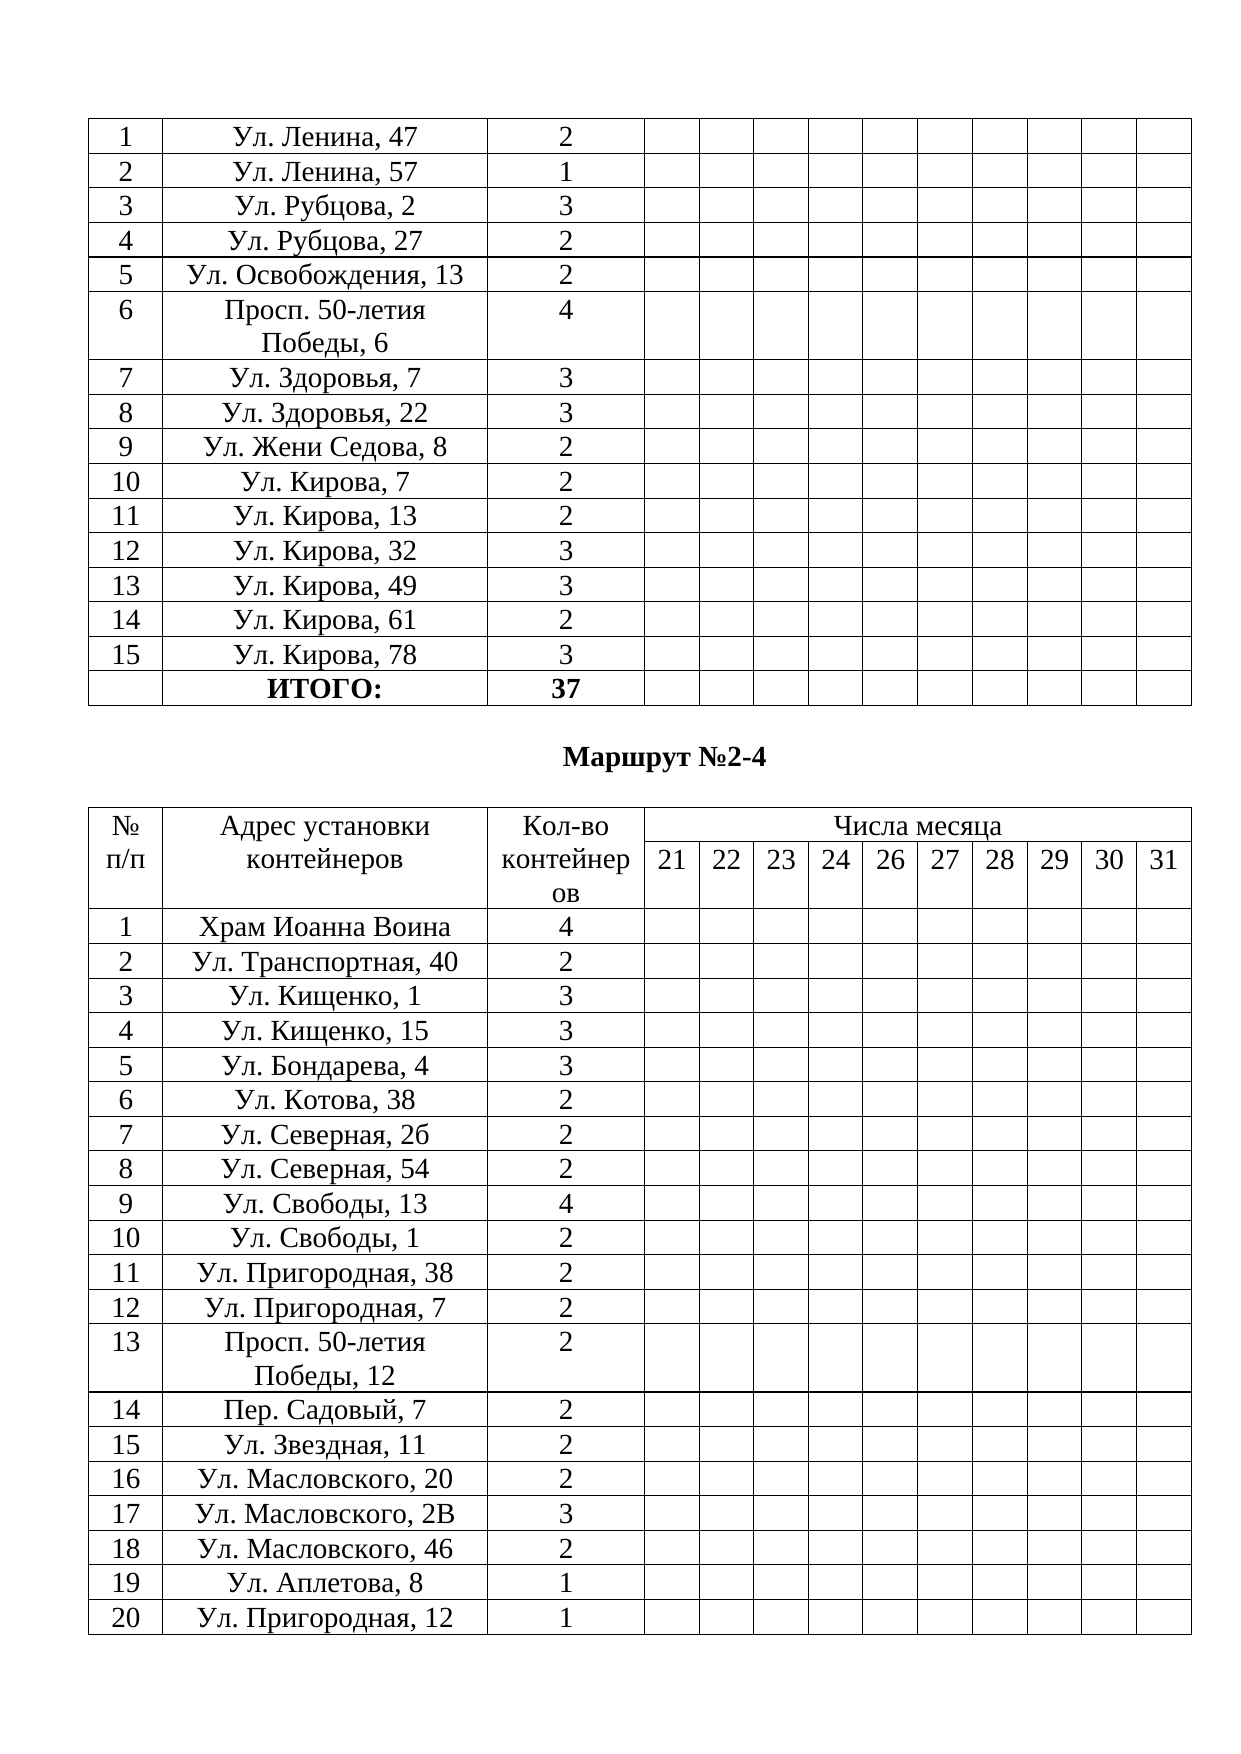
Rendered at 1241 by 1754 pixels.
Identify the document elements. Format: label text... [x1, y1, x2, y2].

table_cell [1028, 909, 1081, 943]
table_cell [809, 1117, 862, 1150]
table_cell 2 [89, 154, 162, 187]
table_cell [700, 568, 753, 601]
table_cell [973, 292, 1027, 359]
table_cell [754, 1496, 808, 1530]
table_cell [809, 671, 862, 705]
table_cell Ул. Свободы, 13 [163, 1186, 487, 1219]
table_cell [918, 1290, 972, 1323]
table_cell [754, 188, 808, 222]
table_cell [863, 909, 917, 943]
table_cell [1137, 464, 1191, 497]
table_cell Ул. Ленина, 57 [163, 154, 487, 187]
table_cell [918, 1151, 972, 1185]
table_cell [700, 1462, 753, 1495]
table_cell [1137, 1290, 1191, 1323]
table_cell [973, 429, 1027, 463]
table_cell [1137, 188, 1191, 222]
table_cell 4 [488, 1186, 644, 1219]
table_cell 3 [488, 568, 644, 601]
table_cell 2 [488, 1462, 644, 1495]
table_cell [863, 1324, 917, 1391]
table_cell [700, 1531, 753, 1564]
table_cell [863, 360, 917, 394]
table_cell 2 [488, 1324, 644, 1391]
table_cell Ул. Здоровья, 22 [163, 395, 487, 428]
table_cell [700, 944, 753, 977]
table_cell [809, 637, 862, 670]
table_cell [1137, 1427, 1191, 1461]
table_cell [918, 568, 972, 601]
table_cell [1082, 1393, 1136, 1426]
table_cell [754, 637, 808, 670]
table_cell [809, 1427, 862, 1461]
table_cell [754, 258, 808, 291]
table_cell [973, 1048, 1027, 1081]
table_cell Ул. Кирова, 7 [163, 464, 487, 497]
table_cell [645, 1082, 699, 1116]
table_cell 6 [89, 292, 162, 359]
table_cell 16 [89, 1462, 162, 1495]
table_cell [809, 1221, 862, 1254]
table_cell [1082, 119, 1136, 153]
table_cell [863, 1290, 917, 1323]
table_cell [754, 909, 808, 943]
table_cell [918, 119, 972, 153]
table_cell 14 [89, 602, 162, 636]
table_cell [1028, 1221, 1081, 1254]
table_cell Ул. Масловского, 46 [163, 1531, 487, 1564]
table_cell [809, 395, 862, 428]
table_cell [809, 602, 862, 636]
table_cell [863, 671, 917, 705]
table_cell 4 [488, 909, 644, 943]
table_cell [1028, 533, 1081, 567]
table_cell [809, 1565, 862, 1599]
table_cell [1137, 637, 1191, 670]
table_cell [1028, 1117, 1081, 1150]
table_cell [863, 637, 917, 670]
table_cell 28 [973, 842, 1027, 908]
table_cell [754, 1151, 808, 1185]
table_cell 3 [488, 533, 644, 567]
table_cell [645, 464, 699, 497]
table_cell 3 [488, 979, 644, 1012]
table_cell [863, 1496, 917, 1530]
table_cell [645, 258, 699, 291]
table_cell 9 [89, 1186, 162, 1219]
table_cell [1082, 1462, 1136, 1495]
table_cell Ул. Аплетова, 8 [163, 1565, 487, 1599]
table_cell [809, 258, 862, 291]
table_cell [1082, 1290, 1136, 1323]
table_cell [973, 258, 1027, 291]
table_cell [1028, 154, 1081, 187]
table_cell [863, 1565, 917, 1599]
table_cell [645, 1496, 699, 1530]
table_cell Ул. Здоровья, 7 [163, 360, 487, 394]
table_cell [645, 1324, 699, 1391]
table_cell [700, 533, 753, 567]
table_cell [1082, 1186, 1136, 1219]
table_cell 7 [89, 360, 162, 394]
table_cell [700, 1013, 753, 1047]
table_cell [973, 464, 1027, 497]
table_cell [918, 499, 972, 532]
table_cell [1028, 602, 1081, 636]
table_cell 2 [488, 499, 644, 532]
table_cell [700, 1565, 753, 1599]
table_cell [918, 464, 972, 497]
table_cell 22 [700, 842, 753, 908]
table_cell [700, 429, 753, 463]
table_cell [973, 1531, 1027, 1564]
table_cell [809, 1013, 862, 1047]
table_cell [809, 188, 862, 222]
table_cell Ул. Звездная, 11 [163, 1427, 487, 1461]
table_cell [918, 188, 972, 222]
table_cell [809, 223, 862, 256]
table_cell [918, 1255, 972, 1289]
table_cell [700, 1221, 753, 1254]
table_cell [973, 1082, 1027, 1116]
table_cell [700, 1255, 753, 1289]
table_cell 2 [488, 602, 644, 636]
table_cell [754, 1600, 808, 1633]
table_cell [1028, 360, 1081, 394]
table_cell [973, 533, 1027, 567]
table_cell 11 [89, 1255, 162, 1289]
table_cell 3 [89, 979, 162, 1012]
table_cell [863, 188, 917, 222]
table_cell [809, 1151, 862, 1185]
table_cell 4 [488, 292, 644, 359]
table_cell [918, 1565, 972, 1599]
table_cell 2 [488, 1393, 644, 1426]
table_cell 3 [488, 360, 644, 394]
table_cell [973, 944, 1027, 977]
table_cell [1028, 119, 1081, 153]
table_cell [1028, 464, 1081, 497]
table_cell [1028, 499, 1081, 532]
table_cell [973, 1393, 1027, 1426]
table_cell 2 [488, 223, 644, 256]
table_cell [1028, 188, 1081, 222]
table_cell [918, 1221, 972, 1254]
table_cell [645, 671, 699, 705]
table_cell [918, 1600, 972, 1633]
table_cell [1082, 1565, 1136, 1599]
table_cell [863, 119, 917, 153]
table_cell [1137, 1082, 1191, 1116]
table_cell [1082, 1151, 1136, 1185]
table_cell [1028, 1531, 1081, 1564]
table_cell 4 [89, 1013, 162, 1047]
table_cell [1028, 258, 1081, 291]
table_cell [700, 464, 753, 497]
table_cell [754, 395, 808, 428]
table_cell [1082, 1082, 1136, 1116]
table_cell [1028, 429, 1081, 463]
table_cell 2 [488, 1290, 644, 1323]
table_cell [918, 979, 972, 1012]
table_cell [973, 1151, 1027, 1185]
table_cell [1082, 533, 1136, 567]
table_cell [1137, 1255, 1191, 1289]
table_cell Ул. Бондарева, 4 [163, 1048, 487, 1081]
table_cell [1082, 1013, 1136, 1047]
table_cell Ул. Масловского, 20 [163, 1462, 487, 1495]
table_cell [918, 944, 972, 977]
table_cell [754, 944, 808, 977]
table_cell [1137, 1324, 1191, 1391]
table_cell Просп. 50-летия Победы, 6 [163, 292, 487, 359]
table_cell [700, 637, 753, 670]
table_cell 2 [488, 1255, 644, 1289]
table_cell [973, 909, 1027, 943]
table_cell [1082, 944, 1136, 977]
table_cell Пер. Садовый, 7 [163, 1393, 487, 1426]
table_cell 30 [1082, 842, 1136, 908]
table_cell [863, 223, 917, 256]
table_cell [1028, 223, 1081, 256]
table_cell [700, 1048, 753, 1081]
table_cell [645, 1427, 699, 1461]
table_cell [1137, 154, 1191, 187]
table_cell 12 [89, 1290, 162, 1323]
table_cell 1 [488, 1565, 644, 1599]
table_cell [754, 1462, 808, 1495]
table_cell [1137, 979, 1191, 1012]
table_cell [1028, 1462, 1081, 1495]
table_cell [973, 1462, 1027, 1495]
table_cell [973, 154, 1027, 187]
table_cell [700, 1427, 753, 1461]
table_cell Ул. Кирова, 32 [163, 533, 487, 567]
table_cell [1137, 1117, 1191, 1150]
table_cell Ул. Жени Седова, 8 [163, 429, 487, 463]
table_cell [645, 1013, 699, 1047]
table_cell [645, 429, 699, 463]
table_cell [973, 671, 1027, 705]
table_cell [918, 1186, 972, 1219]
table_cell [754, 671, 808, 705]
table_cell [645, 568, 699, 601]
table_cell [700, 909, 753, 943]
table_cell [754, 464, 808, 497]
table_cell [700, 188, 753, 222]
table_cell 3 [89, 188, 162, 222]
table_cell [863, 533, 917, 567]
table_cell [863, 429, 917, 463]
table_cell [1137, 1462, 1191, 1495]
table_cell [863, 1082, 917, 1116]
table_cell [918, 1013, 972, 1047]
table_cell [700, 499, 753, 532]
table_cell [645, 1151, 699, 1185]
table_cell [1082, 464, 1136, 497]
table_cell [809, 979, 862, 1012]
table_cell 2 [488, 258, 644, 291]
table_cell [1082, 1117, 1136, 1150]
table_cell [1082, 637, 1136, 670]
table_cell 9 [89, 429, 162, 463]
table_cell [1082, 188, 1136, 222]
table_cell 1 [488, 1600, 644, 1633]
table_cell 8 [89, 1151, 162, 1185]
table_cell [754, 360, 808, 394]
table_cell [809, 1082, 862, 1116]
table_cell [809, 1186, 862, 1219]
table_cell [700, 1082, 753, 1116]
table_header № п/п [89, 808, 162, 908]
table_cell 3 [488, 188, 644, 222]
table_cell 13 [89, 568, 162, 601]
table_cell 37 [488, 671, 644, 705]
table_cell [700, 1496, 753, 1530]
table_cell [863, 395, 917, 428]
table_cell 21 [645, 842, 699, 908]
table_cell [1137, 429, 1191, 463]
table_cell [918, 1048, 972, 1081]
table_cell Просп. 50-летия Победы, 12 [163, 1324, 487, 1391]
table_cell 31 [1137, 842, 1191, 908]
table_cell [700, 292, 753, 359]
table_cell [754, 568, 808, 601]
table_cell [918, 429, 972, 463]
table_cell [863, 1427, 917, 1461]
table_cell [754, 602, 808, 636]
table_cell [918, 909, 972, 943]
table_cell [1082, 154, 1136, 187]
table_cell 29 [1028, 842, 1081, 908]
table_cell [1137, 671, 1191, 705]
table_cell [918, 292, 972, 359]
table_cell [645, 188, 699, 222]
table_cell 15 [89, 637, 162, 670]
table_cell [1137, 1013, 1191, 1047]
table_cell [700, 1290, 753, 1323]
table_cell [973, 568, 1027, 601]
table_cell [645, 395, 699, 428]
table_cell 10 [89, 1221, 162, 1254]
table_cell [809, 1496, 862, 1530]
table_cell [1028, 671, 1081, 705]
table_cell [1082, 1531, 1136, 1564]
table_cell [754, 1082, 808, 1116]
table_cell [645, 533, 699, 567]
table_cell [1028, 1186, 1081, 1219]
table_cell Ул. Северная, 2б [163, 1117, 487, 1150]
table_cell [973, 1186, 1027, 1219]
table_cell [973, 360, 1027, 394]
table_cell 3 [488, 1048, 644, 1081]
table_cell [973, 1255, 1027, 1289]
table_cell [1137, 1048, 1191, 1081]
table_cell [754, 1013, 808, 1047]
table_cell [700, 1151, 753, 1185]
table_cell [918, 1117, 972, 1150]
table_cell 18 [89, 1531, 162, 1564]
table_cell [700, 671, 753, 705]
table_cell [918, 395, 972, 428]
table_cell [1137, 1186, 1191, 1219]
table_cell [973, 1221, 1027, 1254]
table_cell [918, 223, 972, 256]
table_cell [645, 909, 699, 943]
table_cell Ул. Ленина, 47 [163, 119, 487, 153]
table_cell [1028, 395, 1081, 428]
table_cell 10 [89, 464, 162, 497]
table_cell [809, 429, 862, 463]
table_cell [1028, 979, 1081, 1012]
table_cell 15 [89, 1427, 162, 1461]
table_cell 24 [809, 842, 862, 908]
table_cell [973, 637, 1027, 670]
table_cell 3 [488, 1013, 644, 1047]
table_cell [1137, 568, 1191, 601]
table_cell [645, 1255, 699, 1289]
table_cell Ул. Освобождения, 13 [163, 258, 487, 291]
table_cell [1028, 1255, 1081, 1289]
table_cell [1028, 568, 1081, 601]
table_cell [918, 1462, 972, 1495]
table_cell [754, 533, 808, 567]
table_cell [863, 1117, 917, 1150]
table_cell [809, 1393, 862, 1426]
table_cell 26 [863, 842, 917, 908]
table_cell [754, 119, 808, 153]
table_cell [918, 154, 972, 187]
table_cell [863, 464, 917, 497]
table_cell [1082, 499, 1136, 532]
table_cell [645, 637, 699, 670]
table_cell [863, 1221, 917, 1254]
table_cell [1137, 1496, 1191, 1530]
table_cell 2 [488, 429, 644, 463]
table_cell [1082, 1496, 1136, 1530]
table_cell [754, 499, 808, 532]
table_cell [754, 1393, 808, 1426]
table_cell [754, 1221, 808, 1254]
table_cell [863, 979, 917, 1012]
table_cell [754, 429, 808, 463]
table_cell [1028, 1565, 1081, 1599]
table_cell [1137, 499, 1191, 532]
table_cell 6 [89, 1082, 162, 1116]
table_cell [809, 1290, 862, 1323]
table_cell Ул. Кирова, 61 [163, 602, 487, 636]
table_cell [973, 188, 1027, 222]
table_cell 17 [89, 1496, 162, 1530]
table_cell [645, 1462, 699, 1495]
table_cell [645, 1048, 699, 1081]
table_cell [1028, 1600, 1081, 1633]
table_cell [809, 568, 862, 601]
table_cell [1028, 1048, 1081, 1081]
table_cell 13 [89, 1324, 162, 1391]
table_cell [809, 1600, 862, 1633]
table_cell 3 [488, 637, 644, 670]
table_cell [973, 1427, 1027, 1461]
table_header Адрес установки контейнеров [163, 808, 487, 908]
table_cell [863, 292, 917, 359]
table_cell [863, 1048, 917, 1081]
table_cell [645, 602, 699, 636]
table_cell [645, 1221, 699, 1254]
table_cell 2 [488, 944, 644, 977]
table_cell [1137, 909, 1191, 943]
table_cell [1082, 1048, 1136, 1081]
table_cell [1137, 602, 1191, 636]
table_cell [754, 223, 808, 256]
table_cell 20 [89, 1600, 162, 1633]
table_cell [918, 533, 972, 567]
table_cell [863, 499, 917, 532]
table_cell 2 [488, 1427, 644, 1461]
table_cell 2 [488, 1221, 644, 1254]
table_cell [809, 1324, 862, 1391]
table_cell [645, 292, 699, 359]
table_cell [700, 1324, 753, 1391]
table_cell [1082, 292, 1136, 359]
table_cell [700, 360, 753, 394]
table_cell [1082, 360, 1136, 394]
table_cell [89, 671, 162, 705]
table_cell Ул. Котова, 38 [163, 1082, 487, 1116]
table_cell [863, 258, 917, 291]
table_cell [973, 223, 1027, 256]
table_cell [809, 119, 862, 153]
table_cell [973, 395, 1027, 428]
table_cell [918, 637, 972, 670]
table_cell [918, 258, 972, 291]
table_cell [973, 1565, 1027, 1599]
table_cell 12 [89, 533, 162, 567]
table_cell [1028, 1496, 1081, 1530]
table_cell [809, 533, 862, 567]
table_cell [863, 1393, 917, 1426]
table_cell [754, 1117, 808, 1150]
table_cell [754, 1427, 808, 1461]
table_cell [645, 1531, 699, 1564]
table_cell 2 [488, 1082, 644, 1116]
table_cell [700, 1186, 753, 1219]
table_cell [645, 1117, 699, 1150]
text Маршрут №2-4 [177, 739, 1152, 773]
table_cell [918, 1324, 972, 1391]
table_cell 1 [488, 154, 644, 187]
table_cell [1137, 395, 1191, 428]
table_cell [700, 119, 753, 153]
table_cell [973, 1290, 1027, 1323]
table_cell [1082, 568, 1136, 601]
table_cell [1082, 429, 1136, 463]
table_cell [1082, 979, 1136, 1012]
table_cell 19 [89, 1565, 162, 1599]
table_header Числа месяца [645, 808, 1191, 841]
table_cell [918, 1082, 972, 1116]
table_cell 2 [488, 119, 644, 153]
table_cell [809, 464, 862, 497]
table_cell [973, 1117, 1027, 1150]
table_cell [809, 1531, 862, 1564]
table_cell [918, 1393, 972, 1426]
table_cell [863, 944, 917, 977]
table_cell [1137, 292, 1191, 359]
table_cell [754, 292, 808, 359]
table_cell 1 [89, 909, 162, 943]
table_cell [1082, 1324, 1136, 1391]
table_cell 11 [89, 499, 162, 532]
table_cell [1082, 395, 1136, 428]
table_cell [863, 1186, 917, 1219]
table_cell Ул. Рубцова, 2 [163, 188, 487, 222]
table_cell [754, 979, 808, 1012]
table_cell [1028, 1427, 1081, 1461]
table_cell [1082, 1600, 1136, 1633]
table_cell Ул. Пригородная, 7 [163, 1290, 487, 1323]
table_cell [700, 154, 753, 187]
table_cell 2 [488, 464, 644, 497]
table_cell [918, 1427, 972, 1461]
table_cell [754, 1565, 808, 1599]
table_cell [1137, 1565, 1191, 1599]
table_cell [645, 1290, 699, 1323]
table_cell [809, 1048, 862, 1081]
table_cell [918, 602, 972, 636]
table_cell [863, 1013, 917, 1047]
table_cell [1137, 360, 1191, 394]
table_cell [863, 1151, 917, 1185]
table_cell [1028, 1324, 1081, 1391]
table_cell 5 [89, 1048, 162, 1081]
table_cell [863, 154, 917, 187]
table_cell [1028, 292, 1081, 359]
table_cell ИТОГО: [163, 671, 487, 705]
table_cell [1137, 1531, 1191, 1564]
table_cell [973, 602, 1027, 636]
table_cell [1082, 1427, 1136, 1461]
table_cell [918, 360, 972, 394]
table_cell [1028, 1290, 1081, 1323]
table_cell [809, 154, 862, 187]
table_cell Ул. Свободы, 1 [163, 1221, 487, 1254]
table_cell [1137, 1151, 1191, 1185]
table_cell 2 [488, 1531, 644, 1564]
table_cell [1137, 944, 1191, 977]
table_cell [1028, 637, 1081, 670]
table_cell [918, 1496, 972, 1530]
table_cell Ул. Пригородная, 38 [163, 1255, 487, 1289]
table_cell [973, 119, 1027, 153]
table_cell 7 [89, 1117, 162, 1150]
table_cell [645, 979, 699, 1012]
table_cell Ул. Рубцова, 27 [163, 223, 487, 256]
table_cell [1028, 1082, 1081, 1116]
table_cell [700, 395, 753, 428]
table_cell Ул. Кищенко, 1 [163, 979, 487, 1012]
table_cell [918, 1531, 972, 1564]
table_cell [863, 1255, 917, 1289]
table_cell [863, 1462, 917, 1495]
table_cell [809, 909, 862, 943]
table_cell [1082, 258, 1136, 291]
table_cell 8 [89, 395, 162, 428]
table_cell Ул. Пригородная, 12 [163, 1600, 487, 1633]
table_cell [1082, 671, 1136, 705]
table_cell [863, 602, 917, 636]
table_cell [973, 499, 1027, 532]
table_cell [918, 671, 972, 705]
table_cell [754, 1186, 808, 1219]
table_cell [809, 944, 862, 977]
table_cell Ул. Кирова, 78 [163, 637, 487, 670]
table_cell [809, 1255, 862, 1289]
table_cell [1137, 119, 1191, 153]
table_cell Ул. Транспортная, 40 [163, 944, 487, 977]
table_cell [809, 360, 862, 394]
table_cell [700, 979, 753, 1012]
table_cell Храм Иоанна Воина [163, 909, 487, 943]
table_cell [645, 360, 699, 394]
table_cell [1082, 1255, 1136, 1289]
table_cell [973, 1324, 1027, 1391]
table_cell 2 [488, 1151, 644, 1185]
table_cell [754, 1324, 808, 1391]
table_cell [754, 154, 808, 187]
table_cell [809, 292, 862, 359]
table_cell [1082, 909, 1136, 943]
table_header Кол-во контейнеров [488, 808, 644, 908]
table_cell [645, 154, 699, 187]
table_cell [973, 1496, 1027, 1530]
table_cell [645, 223, 699, 256]
table_cell [645, 1186, 699, 1219]
table_cell [754, 1290, 808, 1323]
table_cell [863, 568, 917, 601]
table_cell 23 [754, 842, 808, 908]
table_cell Ул. Кирова, 13 [163, 499, 487, 532]
table_cell [700, 1393, 753, 1426]
table_cell Ул. Северная, 54 [163, 1151, 487, 1185]
table_cell [973, 1600, 1027, 1633]
table_cell [809, 499, 862, 532]
table_cell 3 [488, 1496, 644, 1530]
table_cell [1082, 1221, 1136, 1254]
table_cell [1137, 1600, 1191, 1633]
table_cell 3 [488, 395, 644, 428]
table_cell 5 [89, 258, 162, 291]
table_cell [973, 979, 1027, 1012]
table_cell [645, 1600, 699, 1633]
table_cell [645, 499, 699, 532]
table_cell [700, 602, 753, 636]
table_cell [863, 1600, 917, 1633]
table_cell [1137, 533, 1191, 567]
table_cell [1028, 1013, 1081, 1047]
table_cell [973, 1013, 1027, 1047]
table_cell [1028, 1393, 1081, 1426]
table_cell [754, 1048, 808, 1081]
table_cell [645, 119, 699, 153]
table_cell [1137, 1393, 1191, 1426]
table_cell Ул. Масловского, 2В [163, 1496, 487, 1530]
table_cell [1082, 223, 1136, 256]
table_cell [645, 1565, 699, 1599]
table_cell 27 [918, 842, 972, 908]
table_cell [1137, 1221, 1191, 1254]
table_cell 2 [488, 1117, 644, 1150]
table_cell [754, 1531, 808, 1564]
table_cell [1028, 1151, 1081, 1185]
table_cell [700, 258, 753, 291]
table_cell [645, 944, 699, 977]
table_cell 1 [89, 119, 162, 153]
table_cell 2 [89, 944, 162, 977]
table_cell [700, 1600, 753, 1633]
table_cell Ул. Кирова, 49 [163, 568, 487, 601]
table_cell [1137, 258, 1191, 291]
table_cell [1137, 223, 1191, 256]
table_cell [809, 1462, 862, 1495]
table_cell Ул. Кищенко, 15 [163, 1013, 487, 1047]
table_cell 14 [89, 1393, 162, 1426]
table_cell [645, 1393, 699, 1426]
table_cell [700, 223, 753, 256]
table_cell 4 [89, 223, 162, 256]
table_cell [1028, 944, 1081, 977]
table_cell [1082, 602, 1136, 636]
table_cell [700, 1117, 753, 1150]
table_cell [754, 1255, 808, 1289]
table_cell [863, 1531, 917, 1564]
